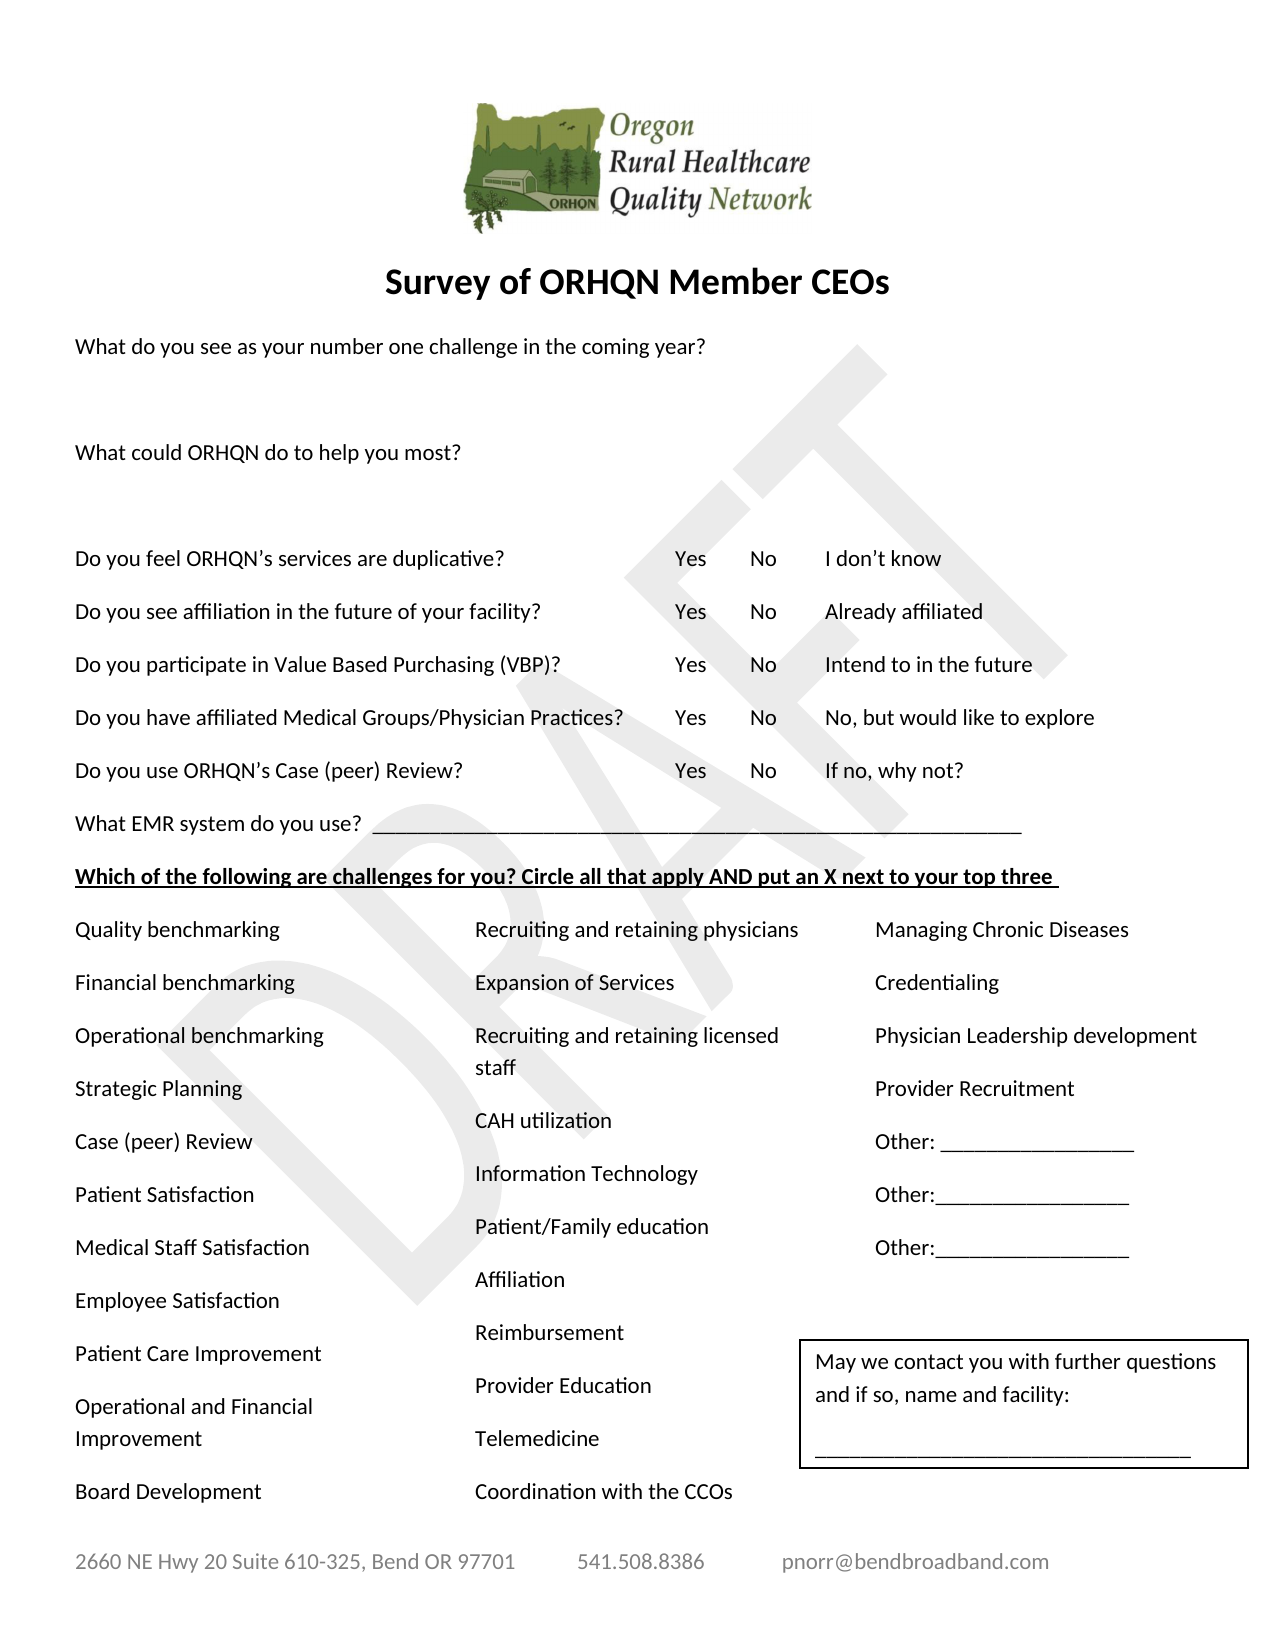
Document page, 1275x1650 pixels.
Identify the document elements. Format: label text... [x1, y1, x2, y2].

text Other:_________________ [875, 1180, 1200, 1208]
text Operational and Financial Improvement [75, 1392, 400, 1452]
text Other:_________________ [875, 1233, 1200, 1261]
text Recruiting and retaining physicians [475, 915, 800, 943]
text Employee Satisfaction [75, 1286, 400, 1314]
text Board Development [75, 1477, 400, 1505]
text What do you see as your number one challenge in the coming year? [75, 332, 1200, 360]
text Financial benchmarking [75, 968, 400, 996]
text Quality benchmarking [75, 915, 400, 943]
text Physician Leadership development [875, 1021, 1200, 1049]
text Operational benchmarking [75, 1021, 400, 1049]
text CAH utilization [475, 1106, 800, 1134]
text Expansion of Services [475, 968, 800, 996]
text What could ORHQN do to help you most? [75, 438, 1200, 466]
text Do you feel ORHQN’s services are duplicative? Yes No I don’t know [75, 544, 1200, 572]
text Telemedicine [475, 1424, 799, 1452]
text Do you have affiliated Medical Groups/Physician Practices? Yes No No, but would like to explore [75, 703, 1200, 731]
text Patient/Family education [475, 1212, 800, 1240]
text Recruiting and retaining licensed staff [475, 1021, 800, 1081]
text Provider Recruitment [875, 1074, 1200, 1102]
text Do you participate in Value Based Purchasing (VBP)? Yes No Intend to in the future [75, 650, 1200, 678]
text Do you see affiliation in the future of your facility? Yes No Already affiliated [75, 597, 1200, 625]
text Patient Care Improvement [75, 1339, 400, 1367]
picture [463, 103, 812, 234]
text Managing Chronic Diseases [875, 915, 1200, 943]
text Affiliation [475, 1265, 800, 1293]
text Strategic Planning [75, 1074, 400, 1102]
text Coordination with the CCOs [475, 1477, 800, 1505]
text Patient Satisfaction [75, 1180, 400, 1208]
text Information Technology [475, 1159, 800, 1187]
text Medical Staff Satisfaction [75, 1233, 400, 1261]
text Case (peer) Review [75, 1127, 400, 1155]
text Credentialing [875, 968, 1200, 996]
text Provider Education [475, 1371, 799, 1399]
text Survey of ORHQN Member CEOs [75, 258, 1200, 304]
text Which of the following are challenges for you? Circle all that apply AND put an X next to your top three [75, 862, 1200, 890]
text Reimbursement [475, 1318, 800, 1346]
text What EMR system do you use? _________________________________________________________ [75, 809, 1200, 837]
text Do you use ORHQN’s Case (peer) Review? Yes No If no, why not? [75, 756, 1200, 784]
text Other: _________________ [875, 1127, 1200, 1155]
